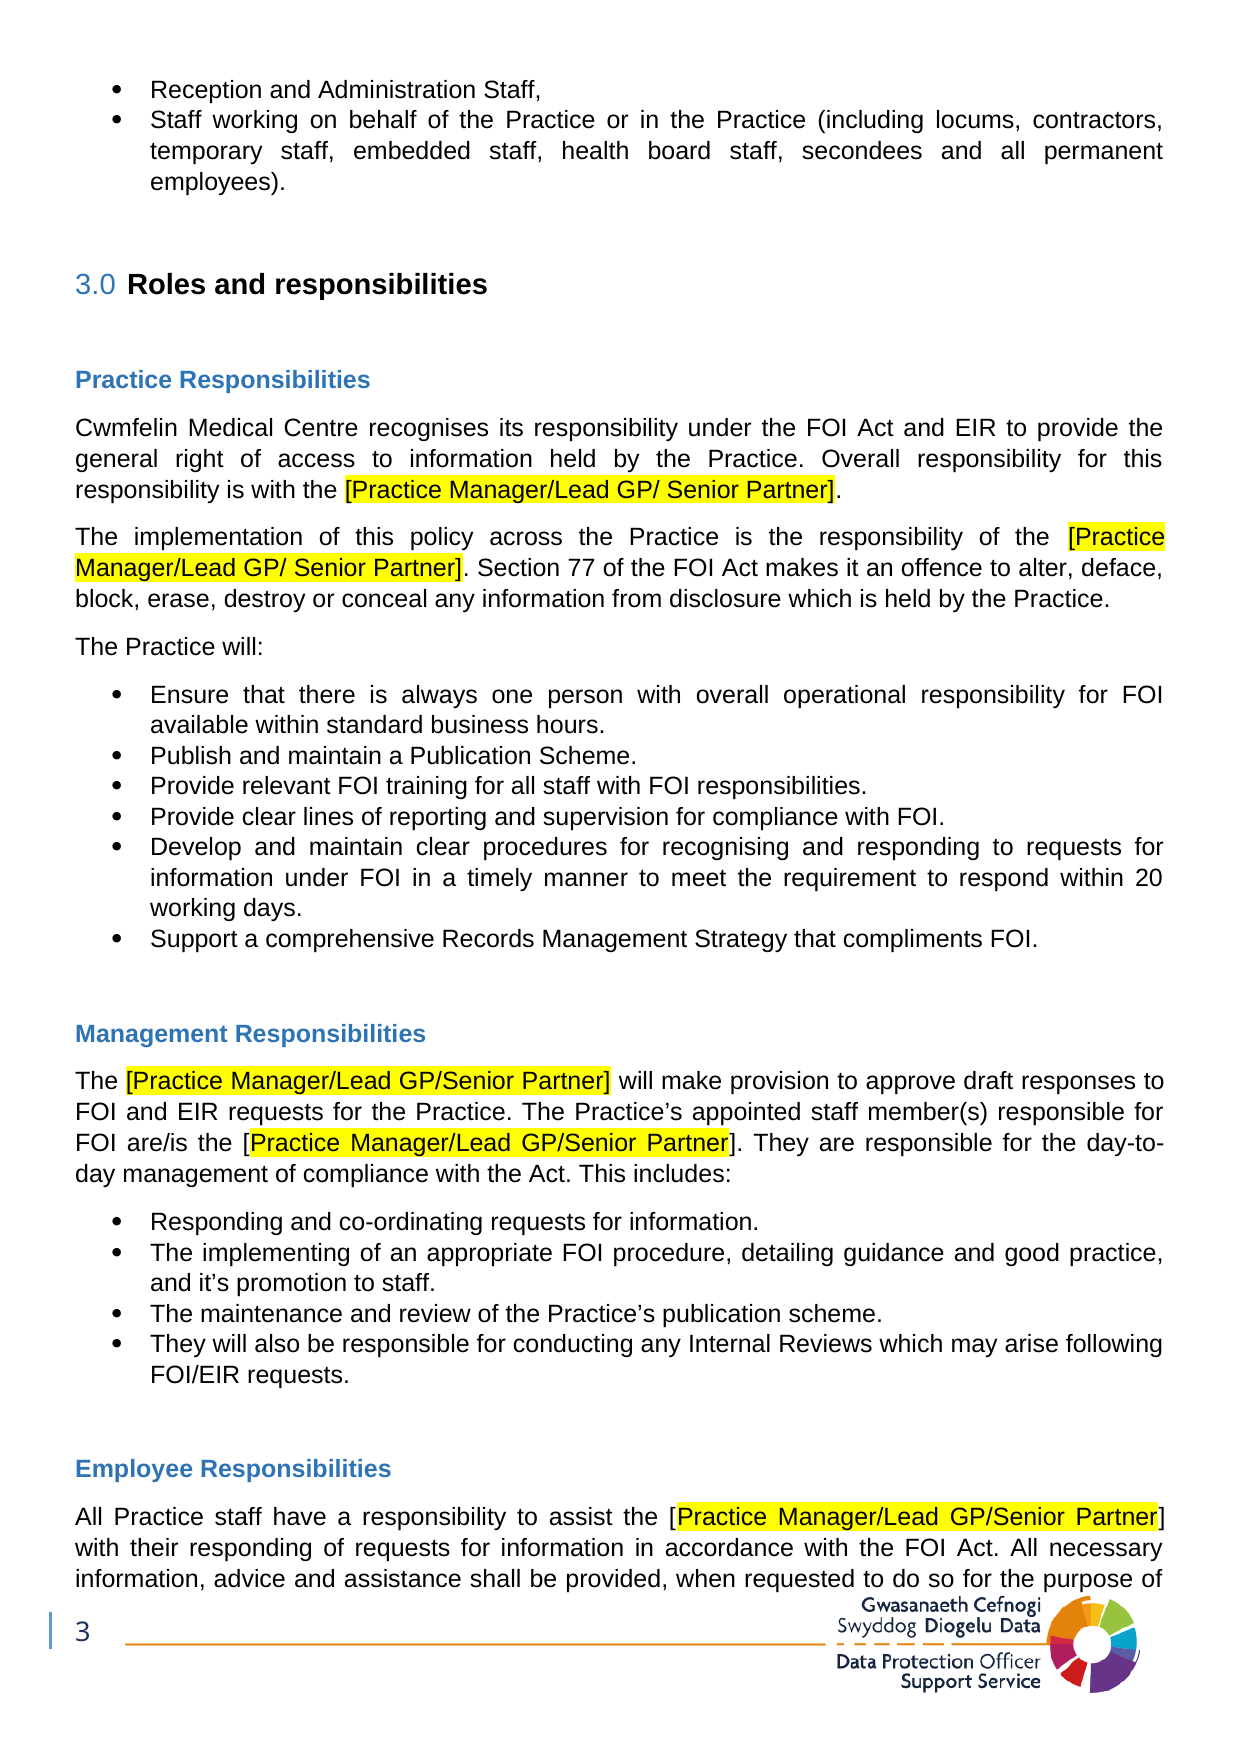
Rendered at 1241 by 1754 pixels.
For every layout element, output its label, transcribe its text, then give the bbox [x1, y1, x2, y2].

text Employee Responsibilities [75, 1454, 1165, 1483]
list Publish and maintain a Publication Scheme. [112, 741, 1165, 769]
text Management Responsibilities [75, 1018, 1165, 1047]
list Responding and co-ordinating requests for information. [112, 1207, 1165, 1236]
text Practice Responsibilities [75, 365, 1165, 393]
picture [119, 1585, 1241, 1754]
text The Practice will: [75, 632, 1165, 661]
list Support a comprehensive Records Management Strategy that compliments FOI. [112, 924, 1165, 952]
text Cwmfelin Medical Centre recognises its responsibility under the FOI Act and EIR to provide the general right of access to information held by the Practice. Overall responsibility for this responsibility is with the [Practice Manager/Lead GP/ Senior Partner]. [75, 412, 1165, 503]
list Provide clear lines of reporting and supervision for compliance with FOI. [112, 802, 1165, 831]
text The implementation of this policy across the Practice is the responsibility of the [Practice Manager/Lead GP/ Senior Partner]. Section 77 of the FOI Act makes it an offence to alter, deface, block, erase, destroy or conceal any information from disclosure which is held by the Practice. [75, 522, 1165, 613]
list Staff working on behalf of the Practice or in the Practice (including locums, contractors, temporary staff, embedded staff, health board staff, secondees and all permanent employees). [112, 106, 1165, 195]
list The implementing of an appropriate FOI procedure, detailing guidance and good practice, and it’s promotion to staff. [112, 1238, 1165, 1297]
list The maintenance and review of the Practice’s publication scheme. [112, 1298, 1165, 1327]
list Develop and maintain clear procedures for recognising and responding to requests for information under FOI in a timely manner to meet the requirement to respond within 20 working days. [112, 832, 1165, 922]
list They will also be responsible for conducting any Internal Reviews which may arise following FOI/EIR requests. [112, 1329, 1165, 1388]
list Ensure that there is always one person with overall operational responsibility for FOI available within standard business hours. [112, 680, 1165, 739]
subtitle Roles and responsibilities [75, 267, 1165, 301]
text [75, 1502, 1165, 1593]
list Reception and Administration Staff, [112, 75, 1165, 104]
list Provide relevant FOI training for all staff with FOI responsibilities. [112, 771, 1165, 800]
text The [Practice Manager/Lead GP/Senior Partner] will make provision to approve draft responses to FOI and EIR requests for the Practice. The Practice’s appointed staff member(s) responsible for FOI are/is the [Practice Manager/Lead GP/Senior Partner]. They are responsible for the day-to-day management of compliance with the Act. This includes: [75, 1066, 1165, 1188]
